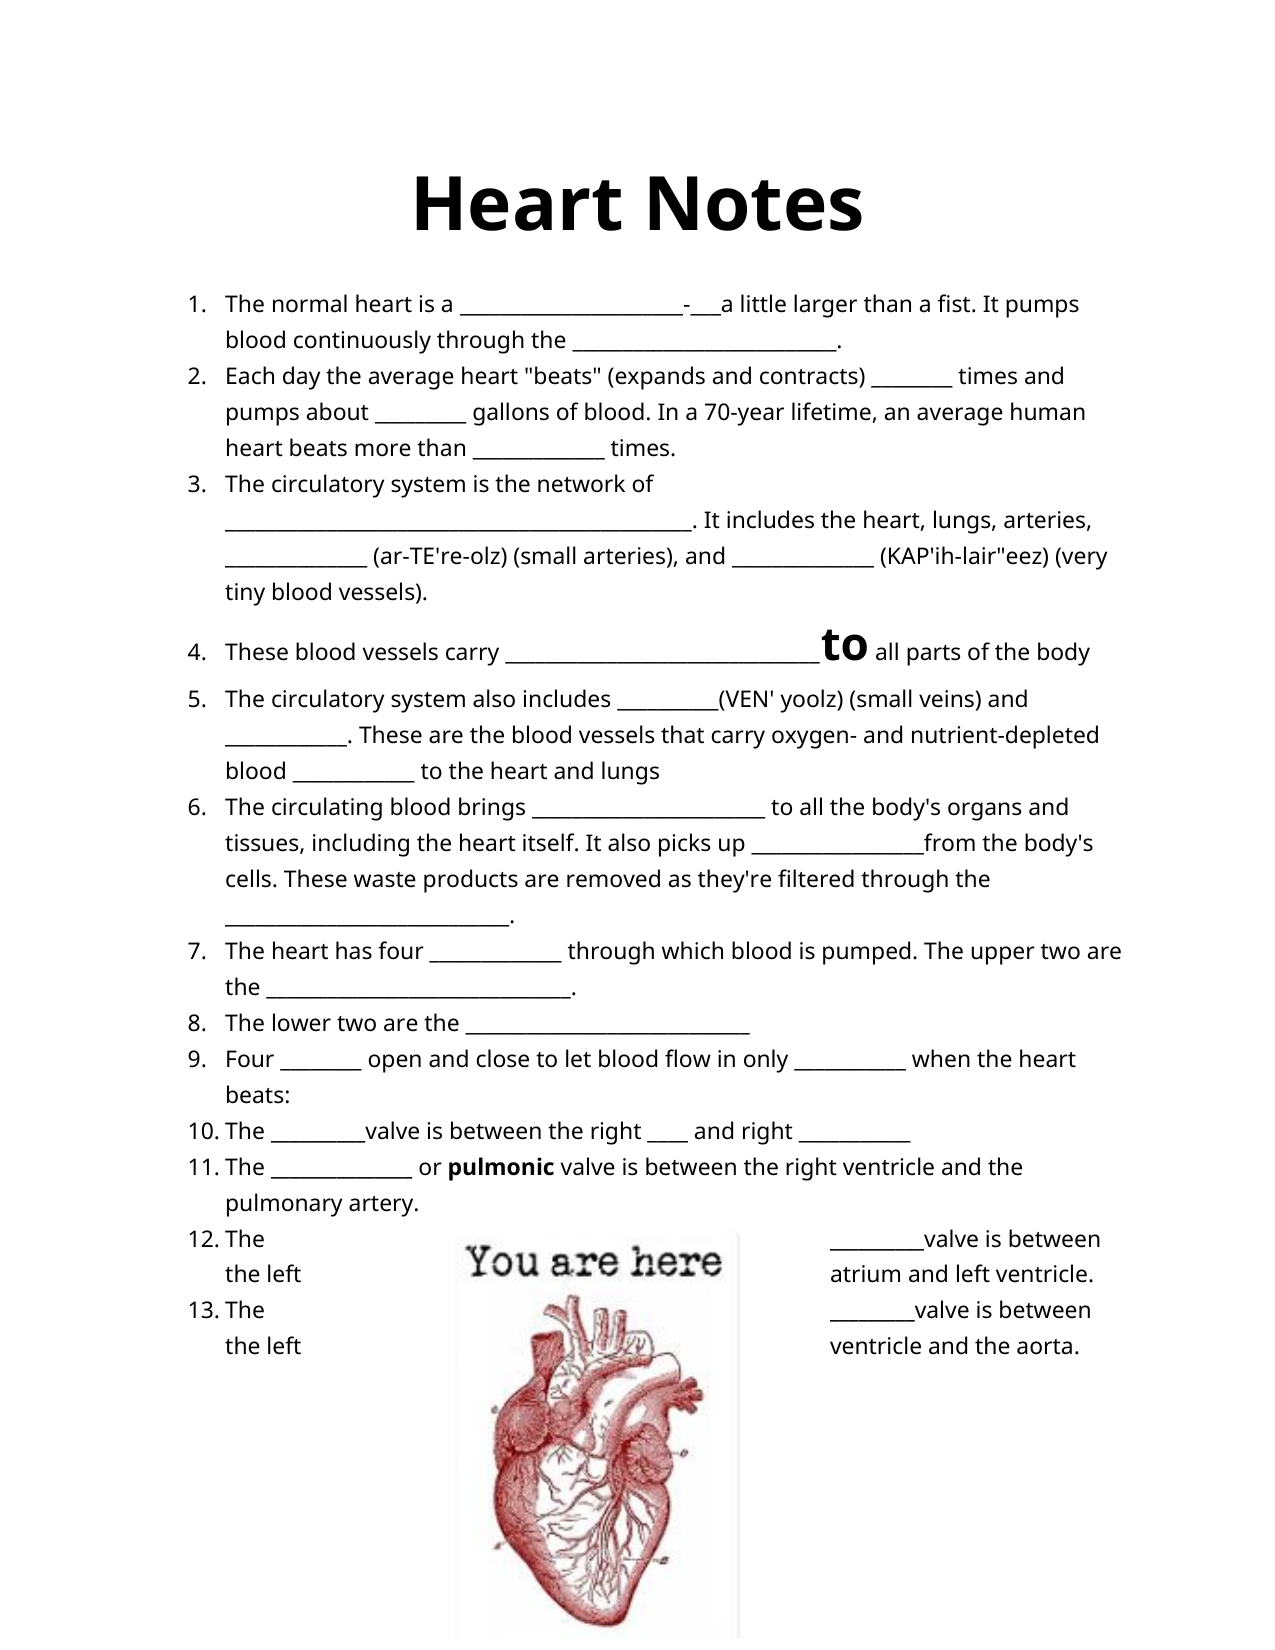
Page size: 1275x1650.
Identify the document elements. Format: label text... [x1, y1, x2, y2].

list The lower two are the ____________________________ [187, 1007, 1125, 1038]
picture [384, 1223, 811, 1650]
list The circulatory system also includes __________(VEN' yoolz) (small veins) and ____________. These are the blood vessels that carry oxygen- and nutrient-depleted blood ____________ to the heart and lungs [187, 683, 1125, 787]
list Four ________ open and close to let blood flow in only ___________ when the heart beats: [187, 1043, 1125, 1110]
list The __________valve is between the left atrium and left ventricle. [187, 1222, 1125, 1290]
list The _______________ or pulmonic valve is between the right ventricle and the pulmonary artery. [187, 1151, 1125, 1218]
list The circulating blood brings _______________________ to all the body's organs and tissues, including the heart itself. It also picks up _________________from the body's cells. These waste products are removed as they're filtered through the ____________________________. [187, 791, 1125, 930]
list The heart has four _____________ through which blood is pumped. The upper two are the ______________________________. [187, 935, 1125, 1002]
list Each day the average heart "beats" (expands and contracts) ________ times and pumps about _________ gallons of blood. In a 70-year lifetime, an average human heart beats more than _____________ times. [187, 360, 1125, 463]
list The _________valve is between the left ventricle and the aorta. [187, 1294, 384, 1362]
list The circulatory system is the network of ______________________________________________. It includes the heart, lungs, arteries, ______________ (ar-TE're-olz) (small arteries), and ______________ (KAP'ih-lair"eez) (very tiny blood vessels). [187, 468, 1125, 607]
list The normal heart is a ______________________-___a little larger than a fist. It pumps blood continuously through the __________________________. [187, 288, 1125, 356]
list These blood vessels carry _______________________________to all parts of the body [187, 612, 1125, 674]
list The _________valve is between the left ventricle and the aorta. [811, 1294, 1125, 1362]
text Heart Notes [150, 150, 1125, 252]
list The __________valve is between the right ____ and right ___________ [187, 1115, 1125, 1146]
